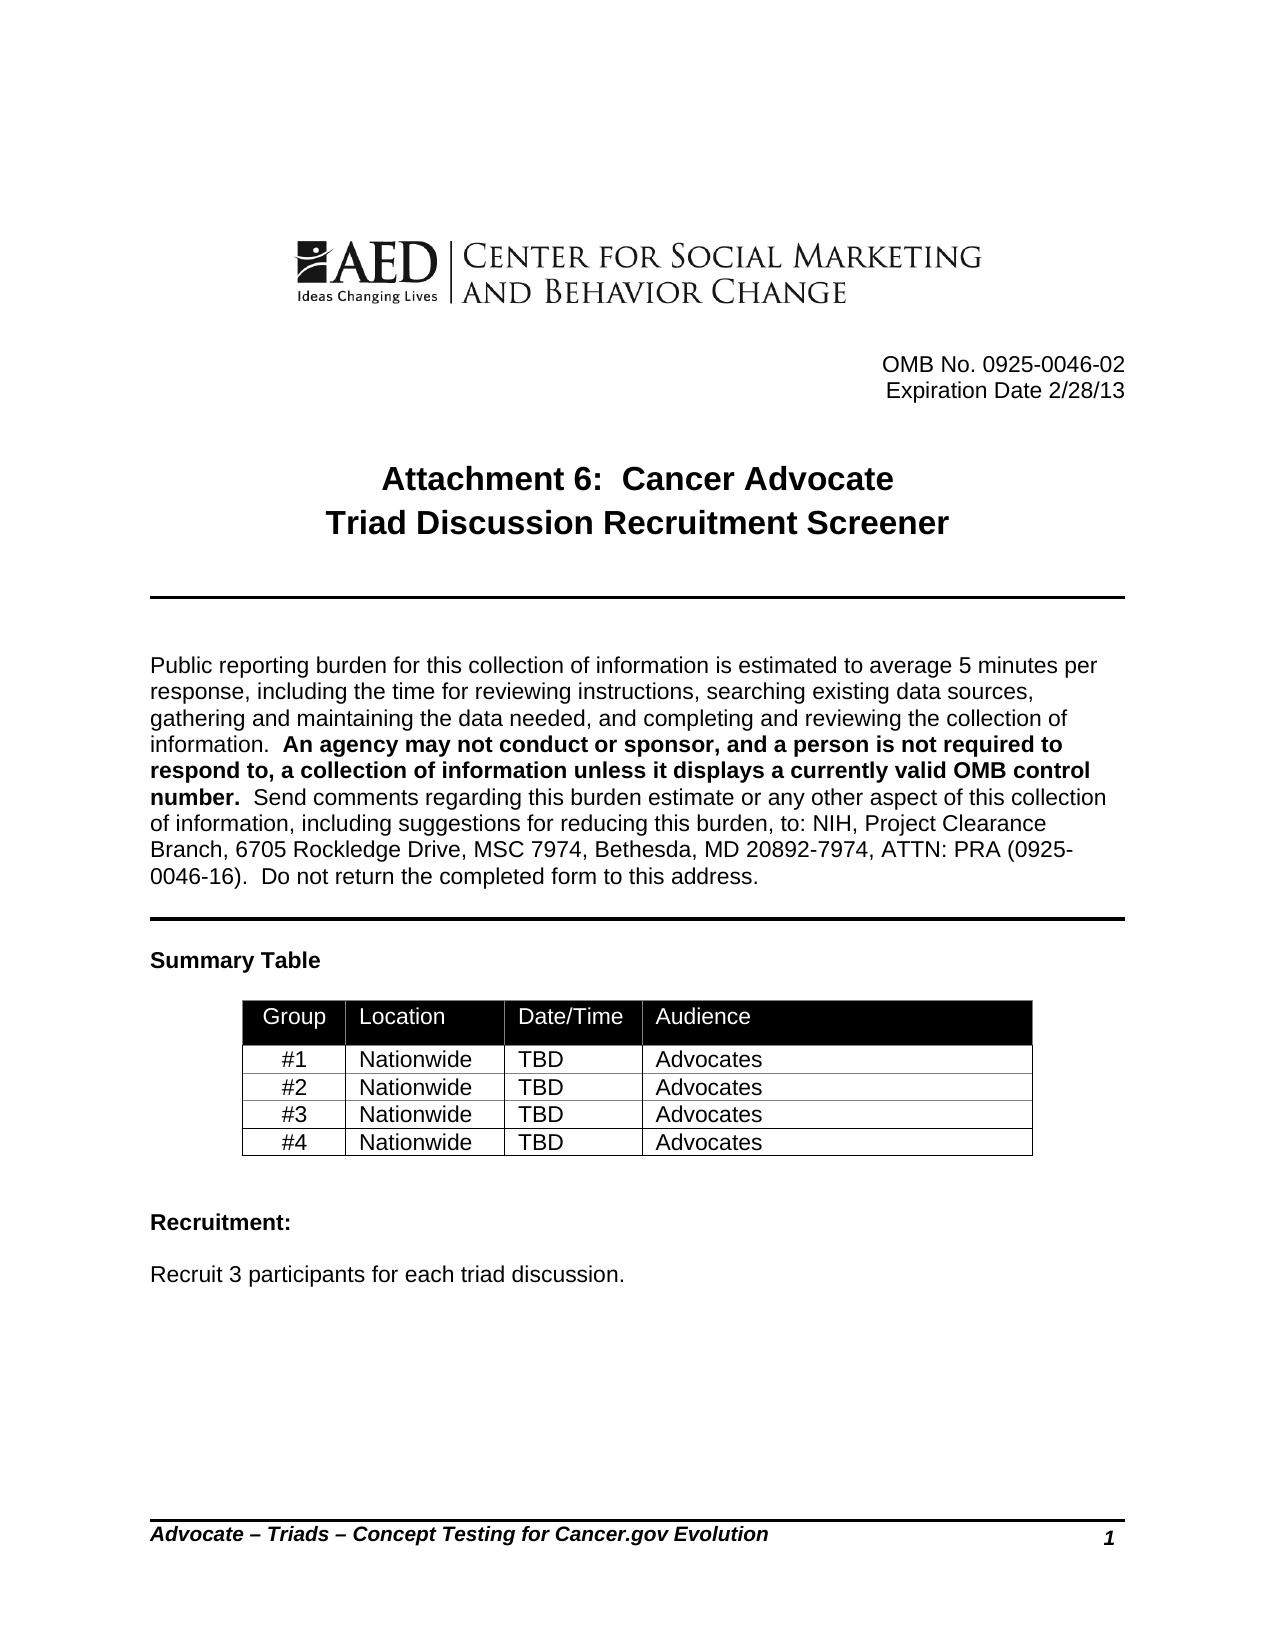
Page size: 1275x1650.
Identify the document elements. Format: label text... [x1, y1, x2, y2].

table_cell TBD [505, 1101, 642, 1127]
table_cell TBD [505, 1074, 642, 1100]
table_cell #4 [243, 1129, 345, 1155]
table_header Date/Time [505, 1001, 642, 1045]
table_cell #1 [243, 1046, 345, 1073]
table_cell Nationwide [346, 1046, 504, 1073]
table_cell Advocates [643, 1129, 1032, 1155]
table_cell TBD [505, 1129, 642, 1155]
text Expiration Date 2/28/13 [150, 377, 1125, 403]
table_header Audience [643, 1001, 1032, 1045]
table_cell TBD [505, 1046, 642, 1073]
table_cell #3 [243, 1101, 345, 1127]
table_cell Advocates [643, 1046, 1032, 1073]
text Public reporting burden for this collection of information is estimated to average 5 minutes per response, including the time for reviewing instructions, searching existing data sources, gathering and maintaining the data needed, and completing and reviewing the collection of information. An agency may not conduct or sponsor, and a person is not required to respond to, a collection of information unless it displays a currently valid OMB control number. Send comments regarding this burden estimate or any other aspect of this collection of information, including suggestions for reducing this burden, to: NIH, Project Clearance Branch, 6705 Rockledge Drive, 7974, Bethesda, MD 20892-7974, ATTN: PRA (0925-0046-16). Do not return the completed form to this address. [150, 652, 1125, 889]
text Summary Table [150, 947, 1125, 973]
table_header Location [346, 1001, 504, 1045]
text OMB No. 0925-0046-02 [150, 351, 1125, 377]
subtitle Triad Discussion Recruitment Screener [150, 503, 1125, 541]
table_cell Advocates [643, 1074, 1032, 1100]
text Attachment 6: Cancer Advocate [150, 459, 1125, 497]
table_cell Nationwide [346, 1129, 504, 1155]
table_cell Advocates [643, 1101, 1032, 1127]
table_header Group [243, 1001, 345, 1045]
table_cell Nationwide [346, 1074, 504, 1100]
picture [274, 226, 1001, 318]
table_cell #2 [243, 1074, 345, 1100]
text Recruitment: [150, 1209, 1125, 1235]
table_cell Nationwide [346, 1101, 504, 1127]
text Recruit 3 participants for each triad discussion. [150, 1261, 1125, 1288]
